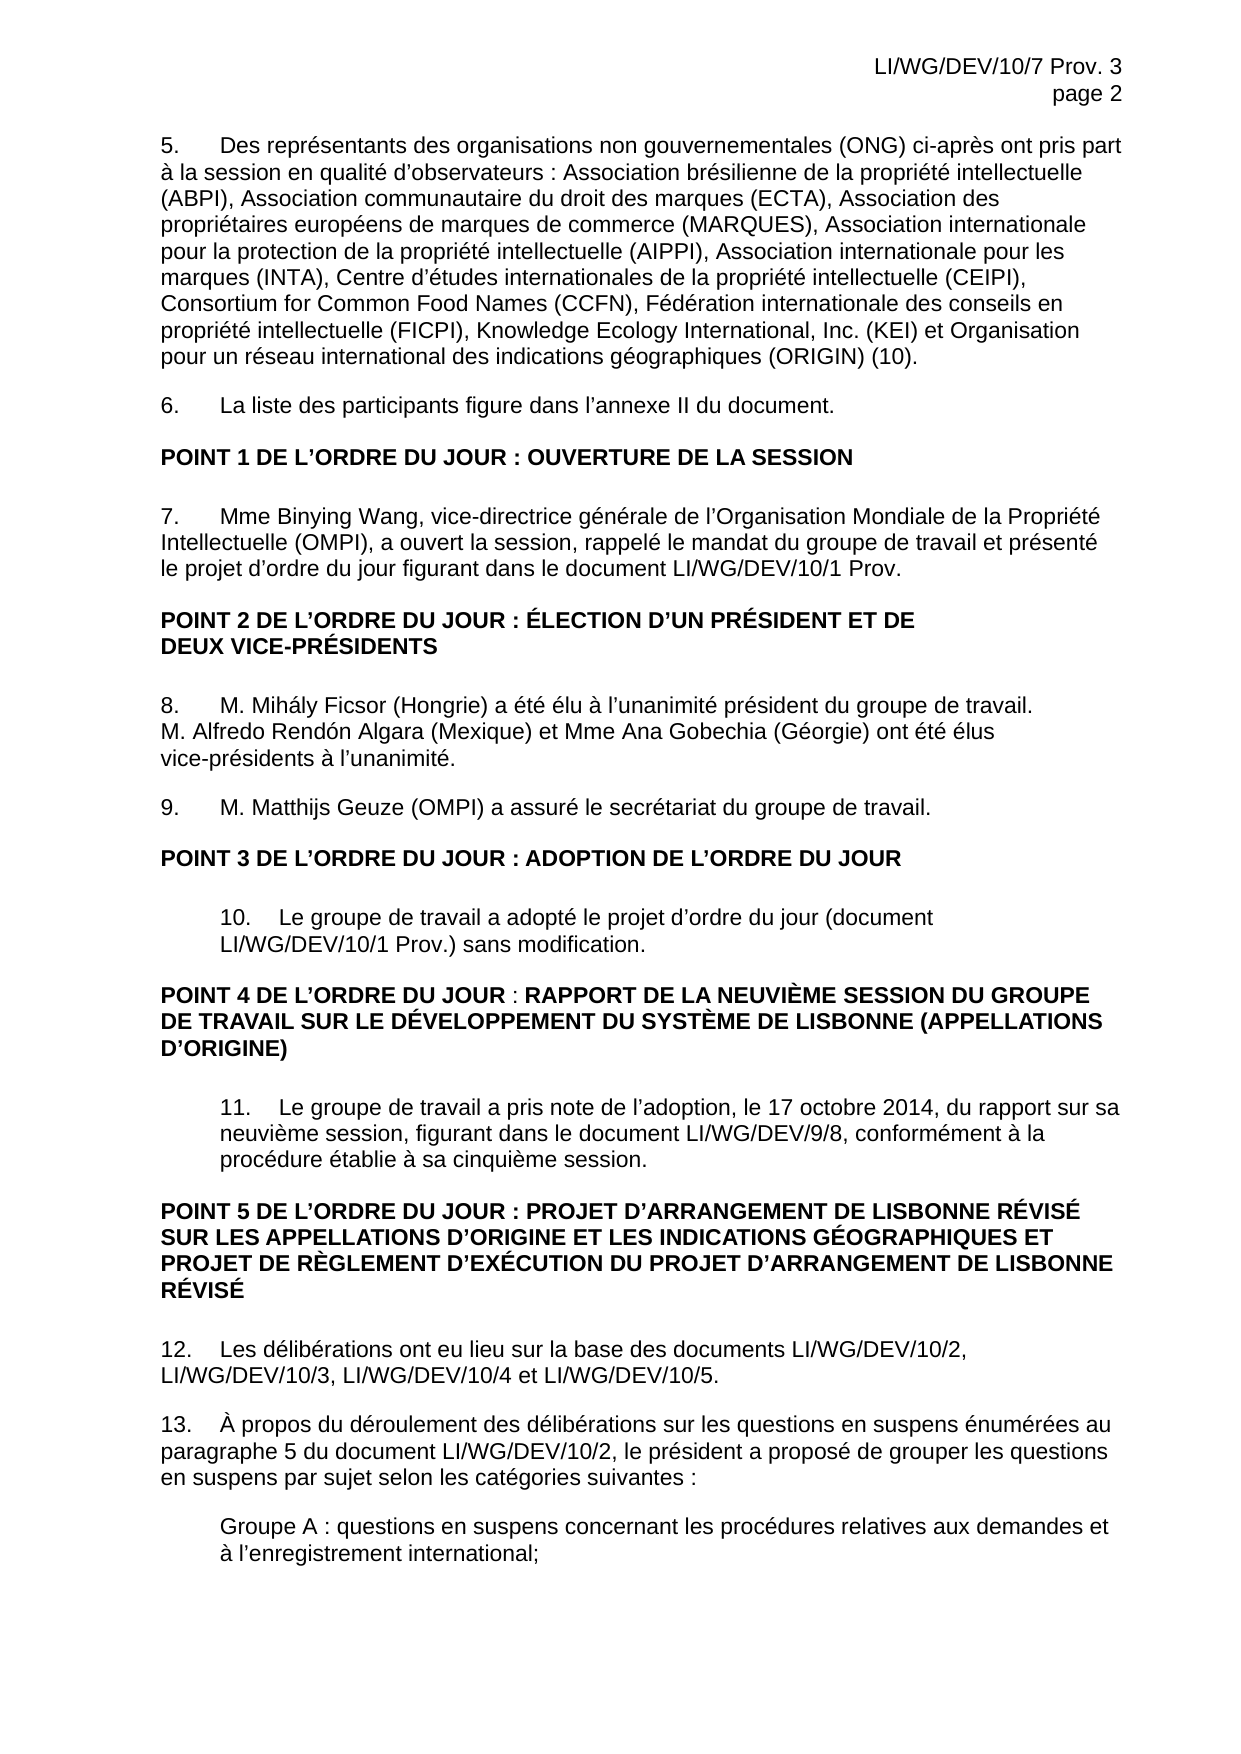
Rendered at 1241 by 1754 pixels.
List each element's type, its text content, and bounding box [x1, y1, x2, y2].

text Le groupe de travail a pris note de l’adoption, le 17 octobre 2014, du rapport sur sa neuvième session, figurant dans le document LI/WG/DEV/9/8, conformément à la procédure établie à sa cinquième session. [219, 1094, 1122, 1173]
text Les délibérations ont eu lieu sur la base des documents LI/WG/DEV/10/2, LI/WG/DEV/10/3, LI/WG/DEV/10/4 et LI/WG/DEV/10/5. [160, 1336, 1122, 1388]
text Mme Binying Wang, vice-directrice générale de l’Organisation Mondiale de la Propriété Intellectuelle (OMPI), a ouvert la session, rappelé le mandat du groupe de travail et présenté le projet d’ordre du jour figurant dans le document LI/WG/DEV/10/1 Prov. [160, 503, 1122, 582]
subtitle Point 1 de l’ordre du jour : ouverture de la session [160, 444, 1122, 470]
text Des représentants des organisations non gouvernementales (ONG) ci-après ont pris part à la session en qualité d’observateurs : Association brésilienne de la propriété intellectuelle (ABPI), Association communautaire du droit des marques (ECTA), Association des propriétaires européens de marques de commerce (MARQUES), Association internationale pour la protection de la propriété intellectuelle (AIPPI), Association internationale pour les marques (INTA), Centre d’études internationales de la propriété intellectuelle (CEIPI), Consortium for Common Food Names (CCFN), Fédération internationale des conseils en propriété intellectuelle (FICPI), Knowledge Ecology International, Inc. (KEI) et Organisation pour un réseau international des indications géographiques (ORIGIN) (10). [160, 132, 1122, 369]
subtitle Point 2 de l’ordre du jour : élection d’un président et de deux vice-présidents [160, 607, 1122, 659]
text La liste des participants figure dans l’annexe II du document. [160, 392, 1122, 419]
text Le groupe de travail a adopté le projet d’ordre du jour (document LI/WG/DEV/10/1 Prov.) sans modification. [219, 904, 1122, 957]
text À propos du déroulement des délibérations sur les questions en suspens énumérées au paragraphe 5 du document LI/WG/DEV/10/2, le président a proposé de grouper les questions en suspens par sujet selon les catégories suivantes : [160, 1411, 1122, 1490]
subtitle Point 3 de l’ordre du jour : adoption de l’ordre du jour [160, 845, 1122, 872]
text M. Matthijs Geuze (OMPI) a assuré le secrétariat du groupe de travail. [160, 794, 1122, 820]
subtitle Point 4 de l’ordre du jour : rapport de la neuvième session du Groupe de travail sur le développement du système de Lisbonne (appellations d’origine) [160, 982, 1122, 1061]
list Groupe A : questions en suspens concernant les procédures relatives aux demandes et à l’enregistrement international; [219, 1513, 1122, 1566]
text M. Mihály Ficsor (Hongrie) a été élu à l’unanimité président du groupe de travail. M. Alfredo Rendón Algara (Mexique) et Mme Ana Gobechia (Géorgie) ont été élus vice-présidents à l’unanimité. [160, 692, 1122, 771]
subtitle Point 5 de l’ordre du jour : projet d’Arrangement de Lisbonne révisé sur les appellations d’origine et les indications géographiques et projet de règlement d’exécution du projet d’Arrangement de Lisbonne révisé [160, 1198, 1122, 1303]
